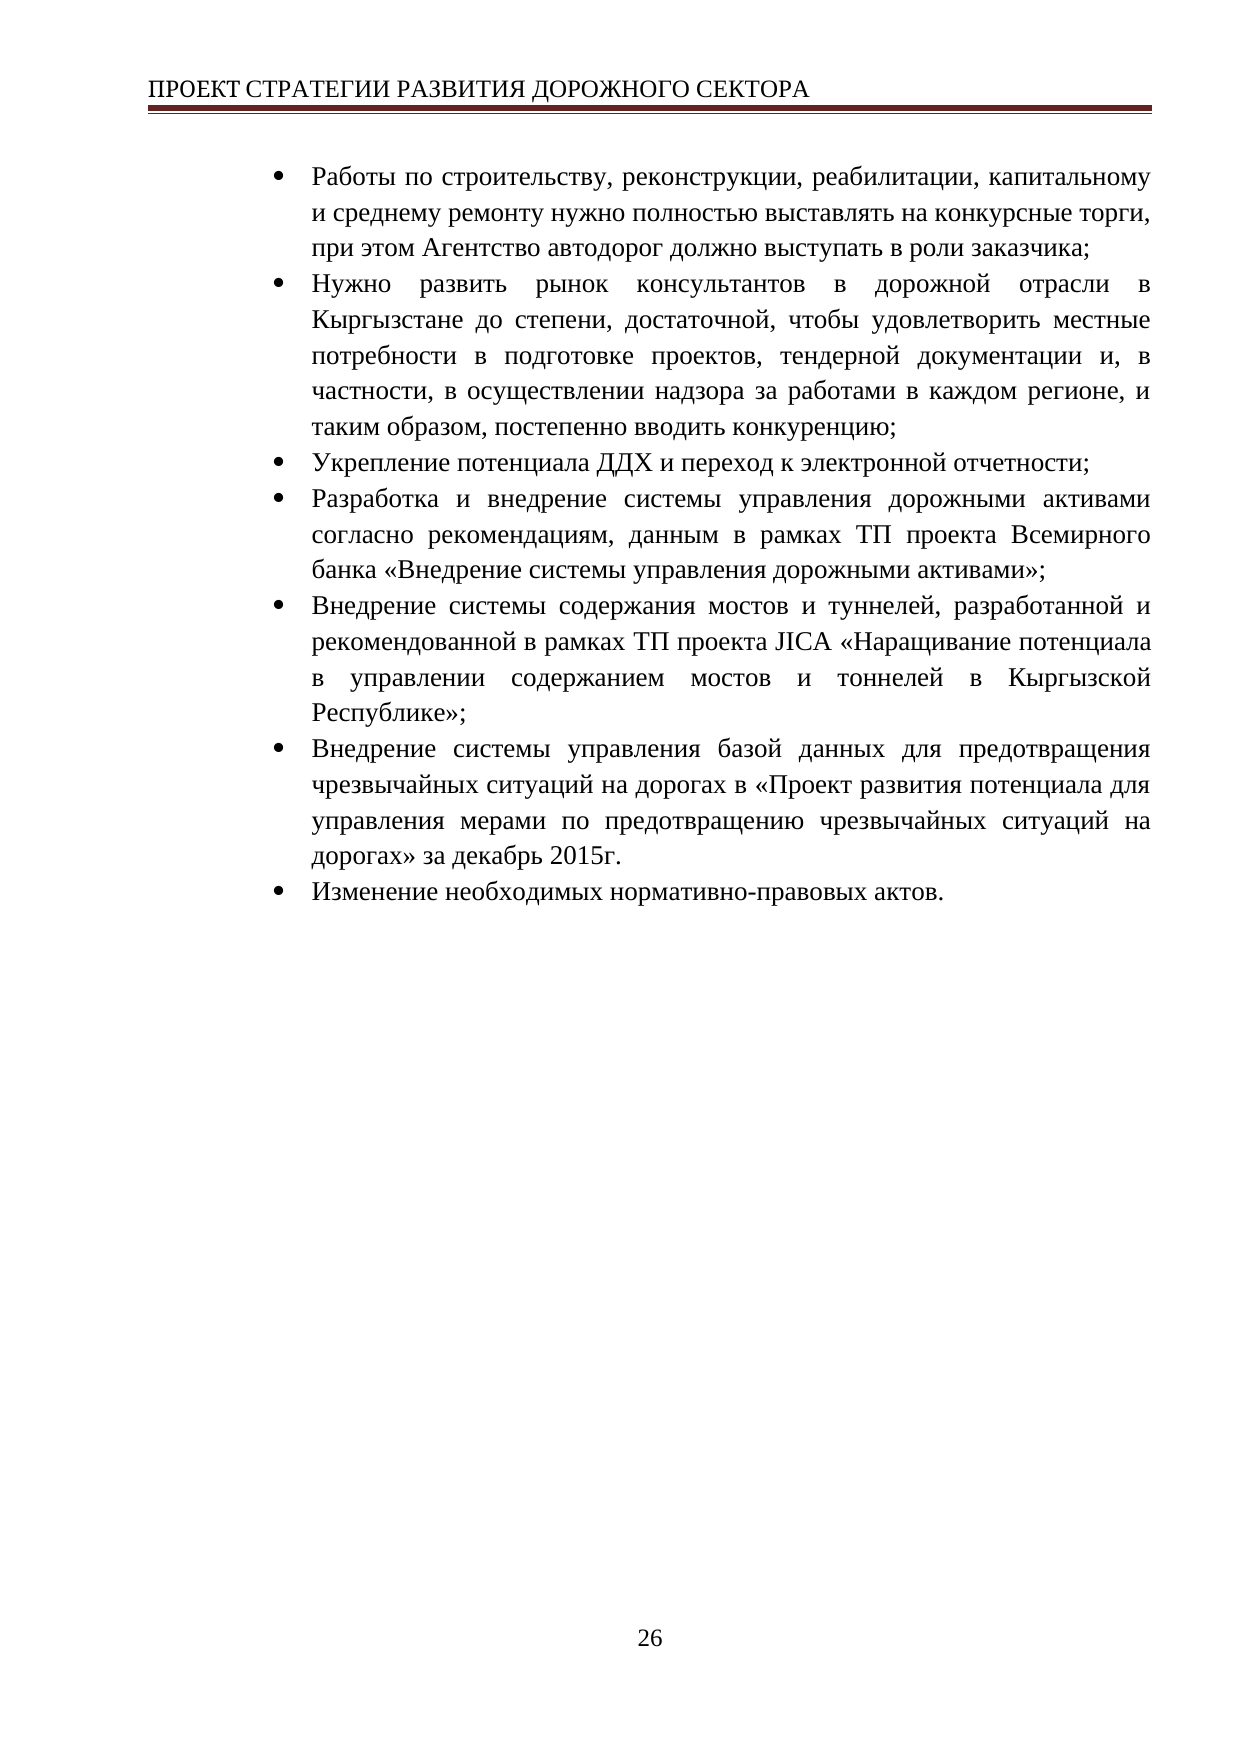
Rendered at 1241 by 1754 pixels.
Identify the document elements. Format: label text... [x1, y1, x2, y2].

list Разработка и внедрение системы управления дорожными активами согласно рекомендациям, данным в рамках ТП проекта Всемирного банка «Внедрение системы управления дорожными активами»; [274, 482, 1152, 584]
list Нужно развить рынок консультантов в дорожной отрасли в Кыргызстане до степени, достаточной, чтобы удовлетворить местные потребности в подготовке проектов, тендерной документации и, в частности, в осуществлении надзора за работами в каждом регионе, и таким образом, постепенно вводить конкуренцию; [274, 267, 1152, 441]
list Внедрение системы содержания мостов и туннелей, разработанной и рекомендованной в рамках TП проекта JICA «Наращивание потенциала в управлении содержанием мостов и тоннелей в Кыргызской Республике»; [274, 589, 1152, 728]
list Укрепление потенциала ДДХ и переход к электронной отчетности; [274, 446, 1152, 477]
list Изменение необходимых нормативно-правовых актов. [274, 875, 1152, 906]
list Внедрение системы управления базой данных для предотвращения чрезвычайных ситуаций на дорогах в «Проект развития потенциала для управления мерами по предотвращению чрезвычайных ситуаций на дорогах» за декабрь 2015г. [274, 732, 1152, 871]
list Работы по строительству, реконструкции, реабилитации, капитальному и среднему ремонту нужно полностью выставлять на конкурсные торги, при этом Агентство автодорог должно выступать в роли заказчика; [274, 160, 1152, 263]
